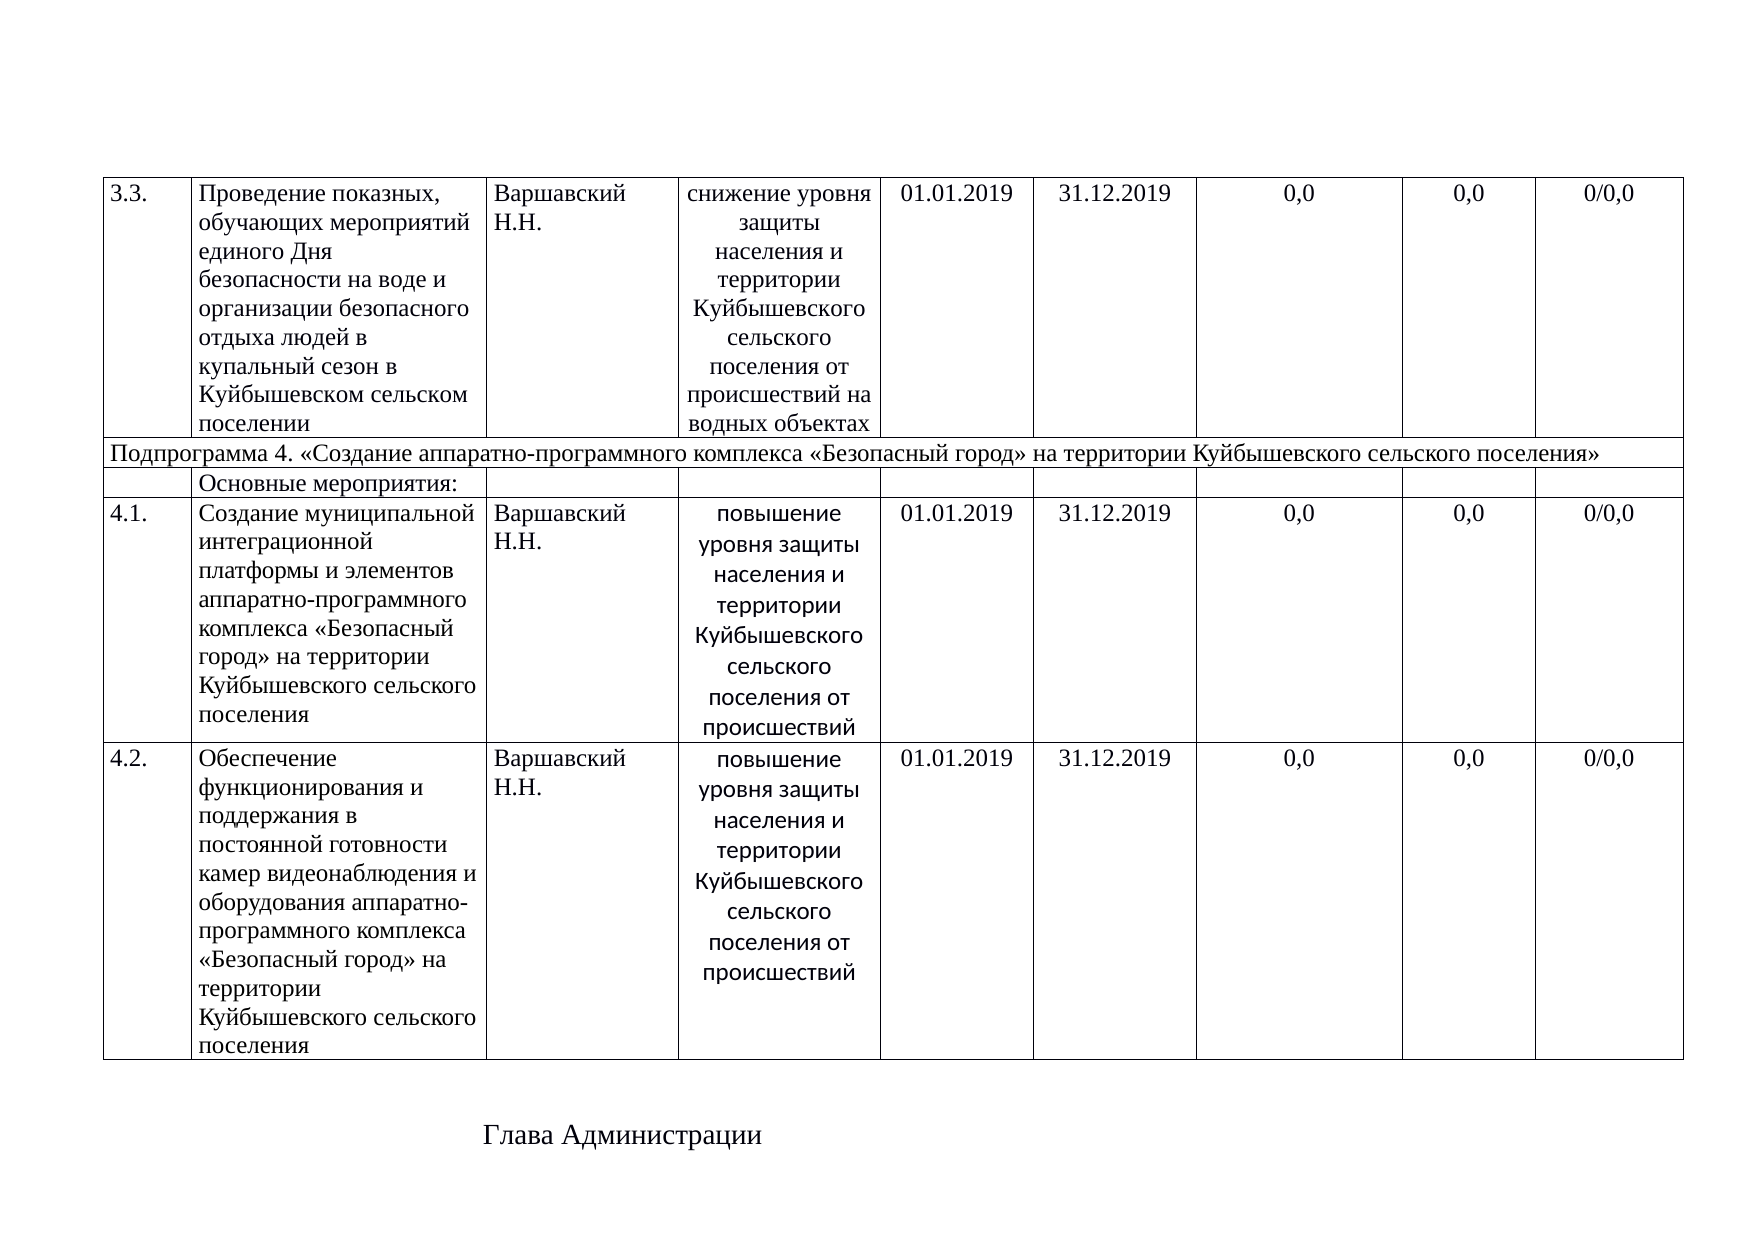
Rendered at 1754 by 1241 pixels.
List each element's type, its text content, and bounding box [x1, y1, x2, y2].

table_cell [1034, 468, 1196, 497]
table_cell [1536, 468, 1683, 497]
table_cell 4.1. [104, 498, 191, 742]
table_cell [679, 468, 880, 497]
table_cell 3.3. [104, 178, 191, 437]
table_cell 31.12.2019 [1034, 178, 1196, 437]
table_cell [1403, 468, 1535, 497]
table_cell 31.12.2019 [1034, 498, 1196, 742]
table_cell повышение уровня защиты населения и территории Куйбышевского сельского поселения от происшествий [679, 498, 880, 742]
table_cell 0,0 [1197, 498, 1402, 742]
table_cell Подпрограмма 4. «Создание аппаратно-программного комплекса «Безопасный город» на территории Куйбышевского сельского поселения» [104, 438, 1683, 467]
table_cell Варшавский Н.Н. [487, 498, 678, 742]
table_cell 0/0,0 [1536, 743, 1683, 1059]
table_cell 0,0 [1197, 178, 1402, 437]
table_cell Создание муниципальной интеграционной платформы и элементов аппаратно-программного комплекса «Безопасный город» на территории Куйбышевского сельского поселения [192, 498, 486, 742]
table_cell [881, 468, 1033, 497]
table_cell 0,0 [1197, 743, 1402, 1059]
table_cell [1197, 468, 1402, 497]
table_cell 0/0,0 [1536, 178, 1683, 437]
text Глава Администрации [118, 1117, 1636, 1150]
table_cell Обеспечение функционирования и поддержания в постоянной готовности камер видеонаблюдения и оборудования аппаратно-программного комплекса «Безопасный город» на территории Куйбышевского сельского поселения [192, 743, 486, 1059]
table_cell 4.2. [104, 743, 191, 1059]
table_cell 31.12.2019 [1034, 743, 1196, 1059]
table_cell Варшавский Н.Н. [487, 743, 678, 1059]
table_cell 01.01.2019 [881, 743, 1033, 1059]
table_cell [487, 468, 678, 497]
table_cell 01.01.2019 [881, 178, 1033, 437]
table_cell 0/0,0 [1536, 498, 1683, 742]
table_cell Варшавский Н.Н. [487, 178, 678, 437]
table_cell [104, 468, 191, 497]
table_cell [679, 178, 880, 437]
table_cell 0,0 [1403, 178, 1535, 437]
table_cell 0,0 [1403, 743, 1535, 1059]
table_cell повышение уровня защиты населения и территории Куйбышевского сельского поселения от происшествий [679, 743, 880, 1059]
table_cell 0,0 [1403, 498, 1535, 742]
table_cell Основные мероприятия: [192, 468, 486, 497]
table_cell 01.01.2019 [881, 498, 1033, 742]
table_cell Проведение показных, обучающих мероприятий единого Дня безопасности на воде и организации безопасного отдыха людей в купальный сезон в Куйбышевском сельском поселении [192, 178, 486, 437]
